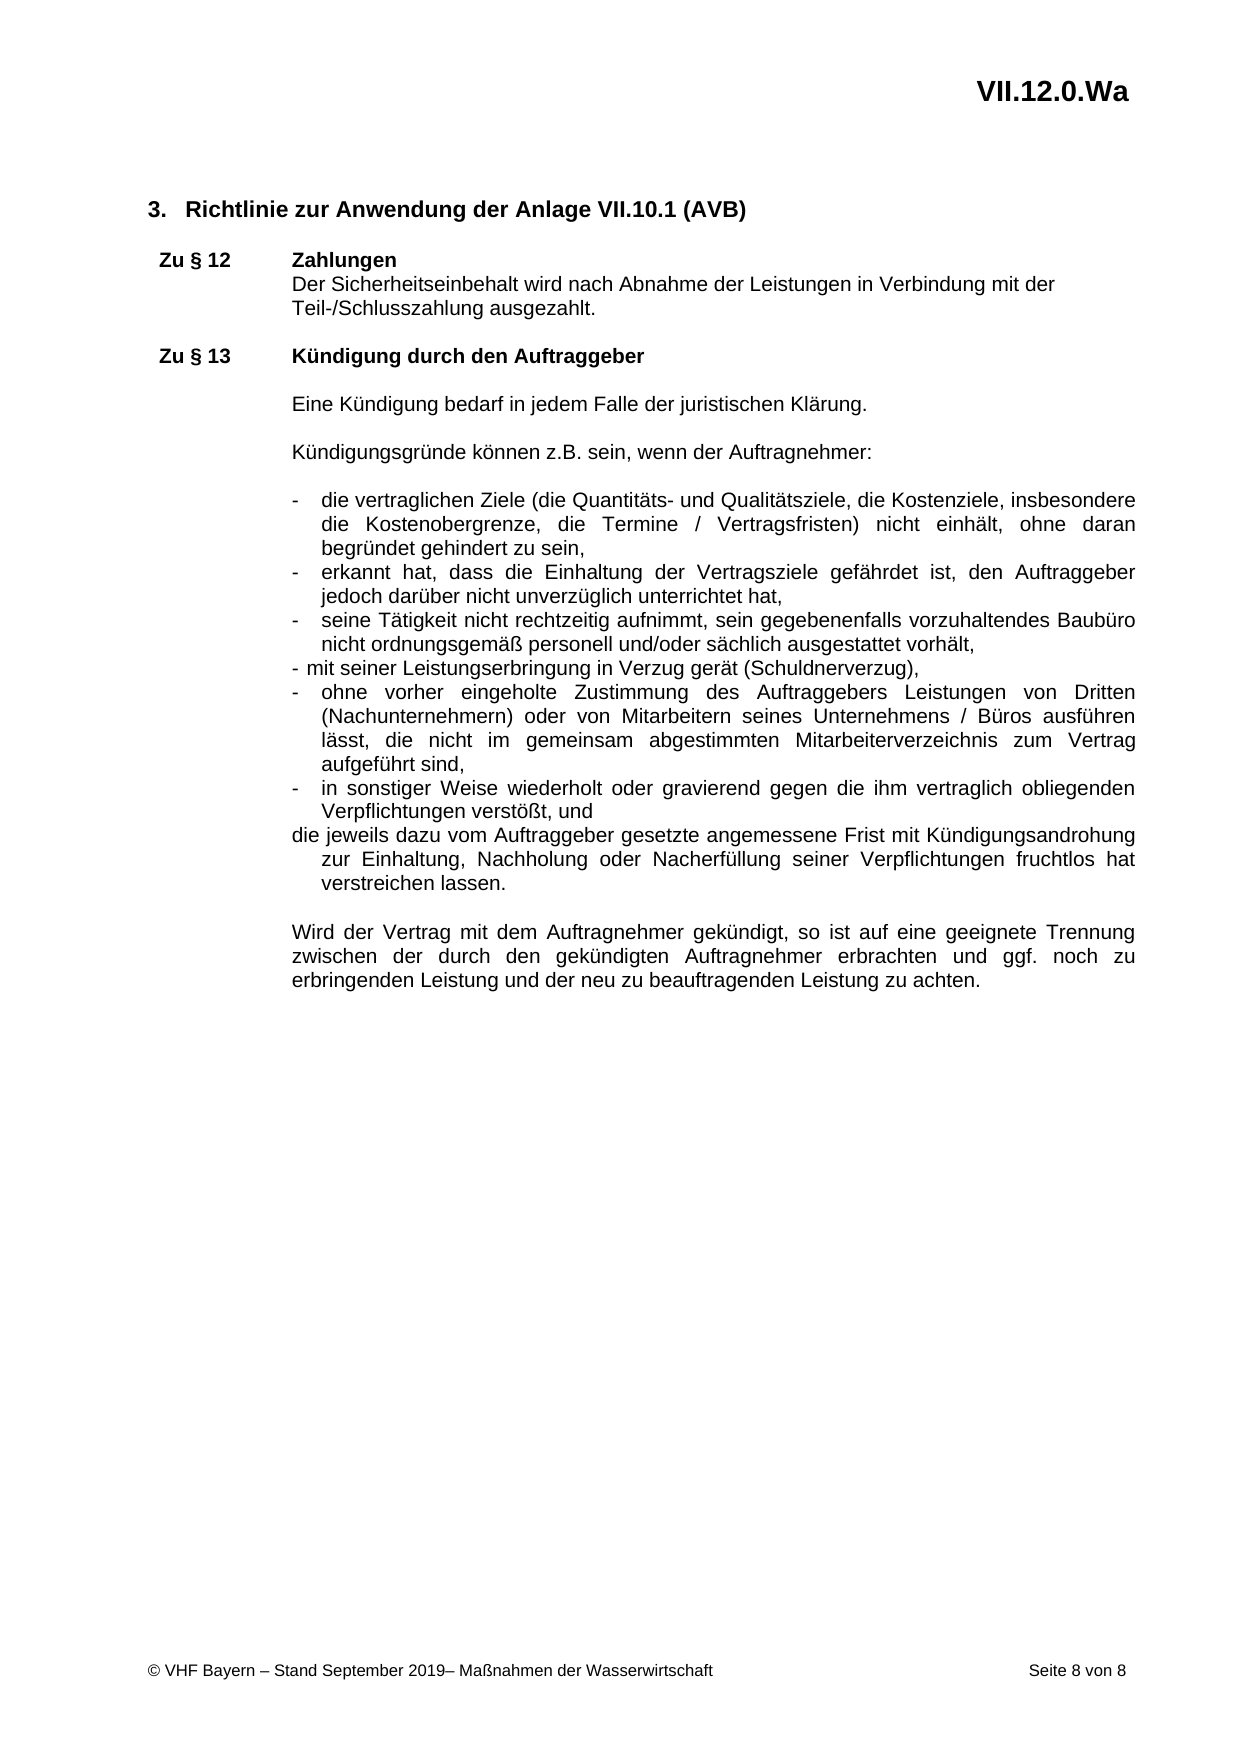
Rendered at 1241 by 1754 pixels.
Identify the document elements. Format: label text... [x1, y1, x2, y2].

table_header Zahlungen Der Sicherheitseinbehalt wird nach Abnahme der Leistungen in Verbindung mit der Teil-/Schlusszahlung ausgezahlt. [277, 248, 1142, 344]
table_header Zu § 12 [148, 248, 277, 344]
table_cell Zu § 13 [148, 344, 277, 992]
list Richtlinie zur Anwendung der Anlage VII.10.1 (AVB) [148, 196, 1129, 222]
table_cell Kündigung durch den Auftraggeber Eine Kündigung bedarf in jedem Falle der juristischen Klärung. Kündigungsgründe können z.B. sein, wenn der Auftragnehmer: - die vertraglichen Ziele (die Quantitäts- und Qualitätsziele, die Kostenziele, insbesondere die Kostenobergrenze, die Termine / Vertragsfristen) nicht einhält, ohne daran begründet gehindert zu sein, - erkannt hat, dass die Einhaltung der Vertragsziele gefährdet ist, den Auftraggeber jedoch darüber nicht unverzüglich unterrichtet hat, - seine Tätigkeit nicht rechtzeitig aufnimmt, sein gegebenenfalls vorzuhaltendes Baubüro nicht ordnungsgemäß personell und/oder sächlich ausgestattet vorhält, - mit seiner Leistungserbringung in Verzug gerät (Schuldnerverzug), - ohne vorher eingeholte Zustimmung des Auftraggebers Leistungen von Dritten (Nachunternehmern) oder von Mitarbeitern seines Unternehmens / Büros ausführen lässt, die nicht im gemeinsam abgestimmten Mitarbeiterverzeichnis zum Vertrag aufgeführt sind, - in sonstiger Weise wiederholt oder gravierend gegen die ihm vertraglich obliegenden Verpflichtungen verstößt, und die jeweils dazu vom Auftraggeber gesetzte angemessene Frist mit Kündigungsandrohung zur Einhaltung, Nachholung oder Nacherfüllung seiner Verpflichtungen fruchtlos hat verstreichen lassen. Wird der Vertrag mit dem Auftragnehmer gekündigt, so ist auf eine geeignete Trennung zwischen der durch den gekündigten Auftragnehmer erbrachten und ggf. noch zu erbringenden Leistung und der neu zu beauftragenden Leistung zu achten. [277, 344, 1142, 992]
